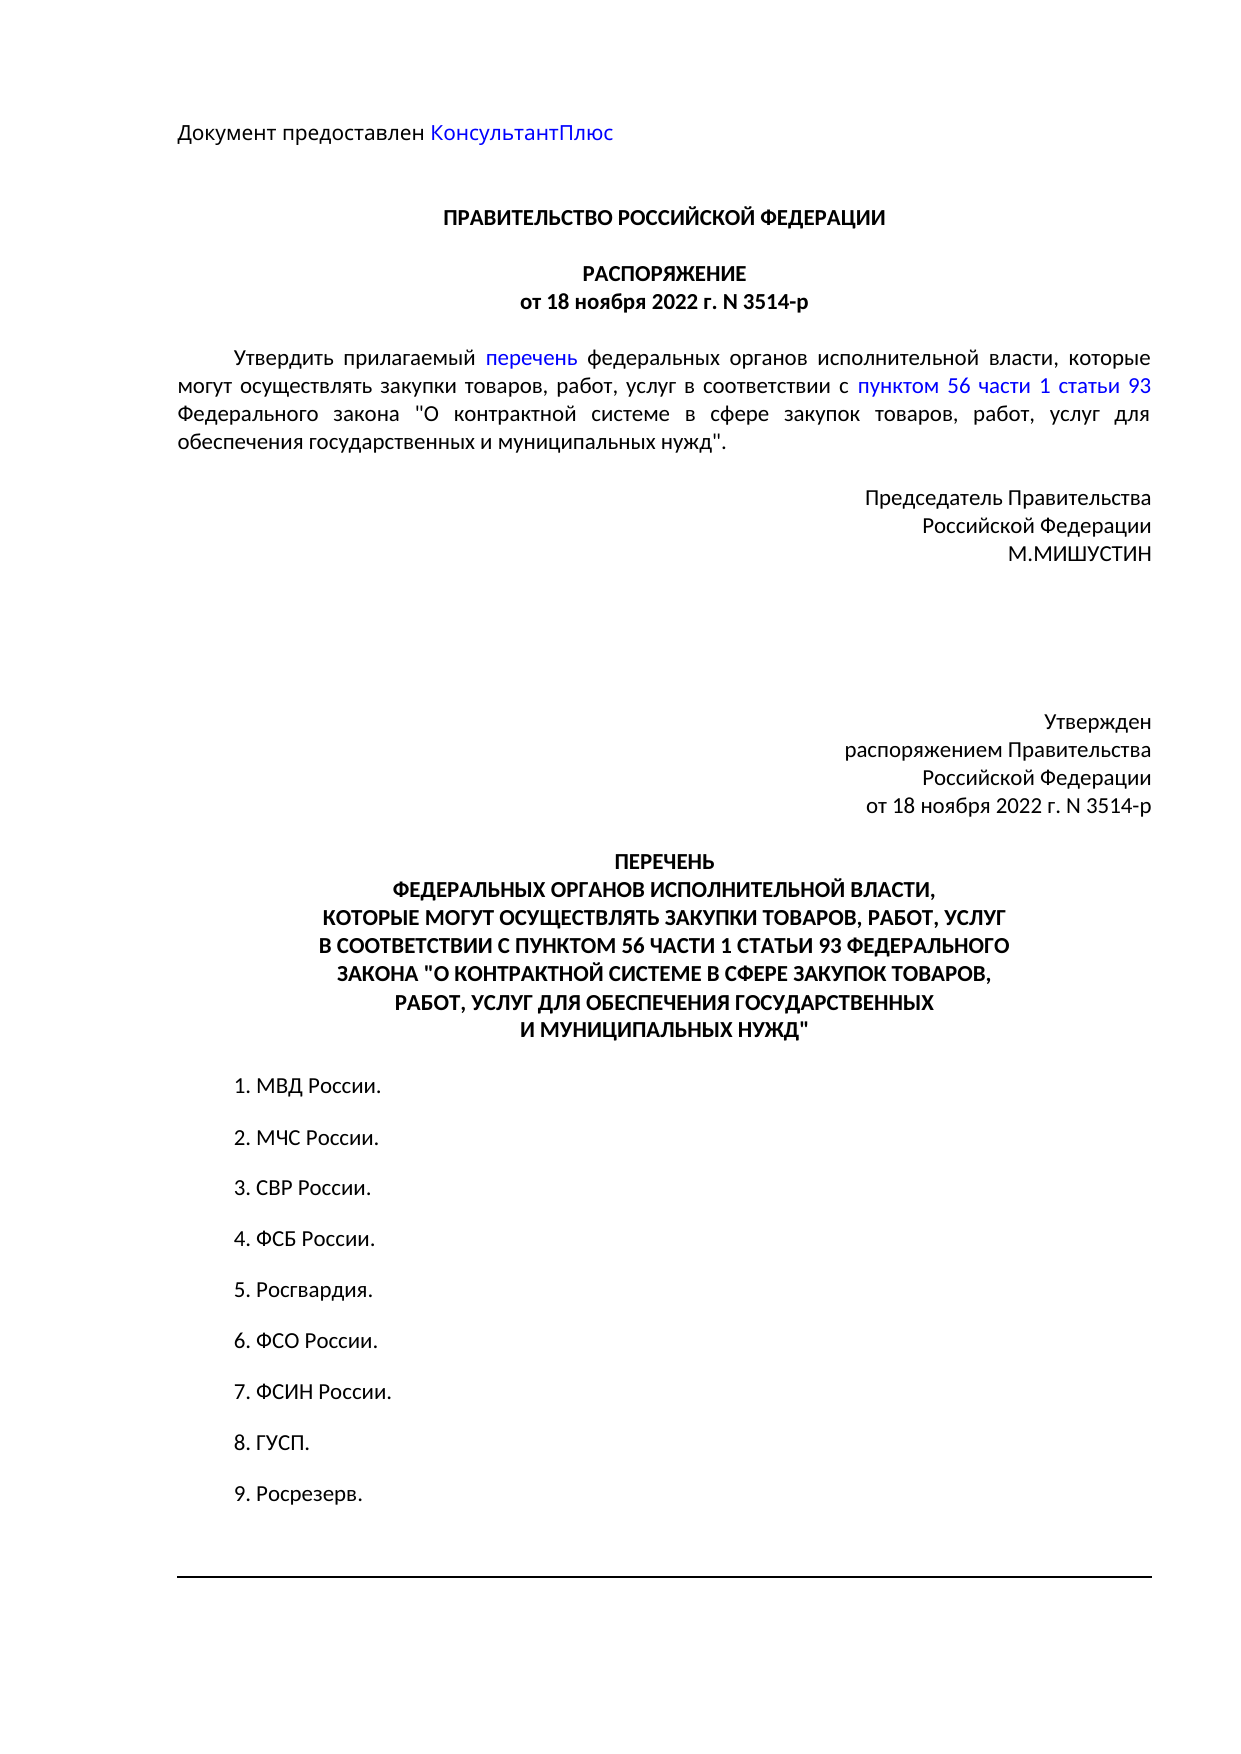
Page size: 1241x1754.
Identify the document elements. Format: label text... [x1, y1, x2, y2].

text 2. МЧС России. [177, 1123, 1152, 1151]
title ЗАКОНА "О КОНТРАКТНОЙ СИСТЕМЕ В СФЕРЕ ЗАКУПОК ТОВАРОВ, [177, 959, 1152, 988]
text 5. Росгвардия. [177, 1275, 1152, 1303]
text Российской Федерации [177, 763, 1152, 791]
text 8. ГУСП. [177, 1428, 1152, 1456]
title РАБОТ, УСЛУГ ДЛЯ ОБЕСПЕЧЕНИЯ ГОСУДАРСТВЕННЫХ [177, 988, 1152, 1016]
title от 18 ноября 2022 г. N 3514-р [177, 287, 1152, 315]
text от 18 ноября 2022 г. N 3514-р [177, 791, 1152, 819]
text Председатель Правительства [177, 483, 1152, 511]
text 7. ФСИН России. [177, 1377, 1152, 1405]
text 6. ФСО России. [177, 1326, 1152, 1354]
title И МУНИЦИПАЛЬНЫХ НУЖД" [177, 1016, 1152, 1044]
text 9. Росрезерв. [177, 1479, 1152, 1507]
title Документ предоставлен КонсультантПлюс [177, 118, 1152, 175]
text Утвержден [177, 707, 1152, 735]
title ФЕДЕРАЛЬНЫХ ОРГАНОВ ИСПОЛНИТЕЛЬНОЙ ВЛАСТИ, [177, 876, 1152, 903]
title ПЕРЕЧЕНЬ [177, 847, 1152, 876]
text 1. МВД России. [177, 1072, 1152, 1100]
text 3. СВР России. [177, 1173, 1152, 1202]
title РАСПОРЯЖЕНИЕ [177, 259, 1152, 287]
title КОТОРЫЕ МОГУТ ОСУЩЕСТВЛЯТЬ ЗАКУПКИ ТОВАРОВ, РАБОТ, УСЛУГ [177, 903, 1152, 932]
text Российской Федерации [177, 511, 1152, 539]
text М.МИШУСТИН [177, 539, 1152, 567]
text Утвердить прилагаемый перечень федеральных органов исполнительной власти, которые могут осуществлять закупки товаров, работ, услуг в соответствии с пунктом 56 части 1 статьи 93 Федерального закона "О контрактной системе в сфере закупок товаров, работ, услуг для обеспечения государственных и муниципальных нужд". [177, 343, 1152, 455]
title В СООТВЕТСТВИИ С ПУНКТОМ 56 ЧАСТИ 1 СТАТЬИ 93 ФЕДЕРАЛЬНОГО [177, 932, 1152, 959]
title ПРАВИТЕЛЬСТВО РОССИЙСКОЙ ФЕДЕРАЦИИ [177, 203, 1152, 231]
text распоряжением Правительства [177, 735, 1152, 763]
text 4. ФСБ России. [177, 1224, 1152, 1252]
